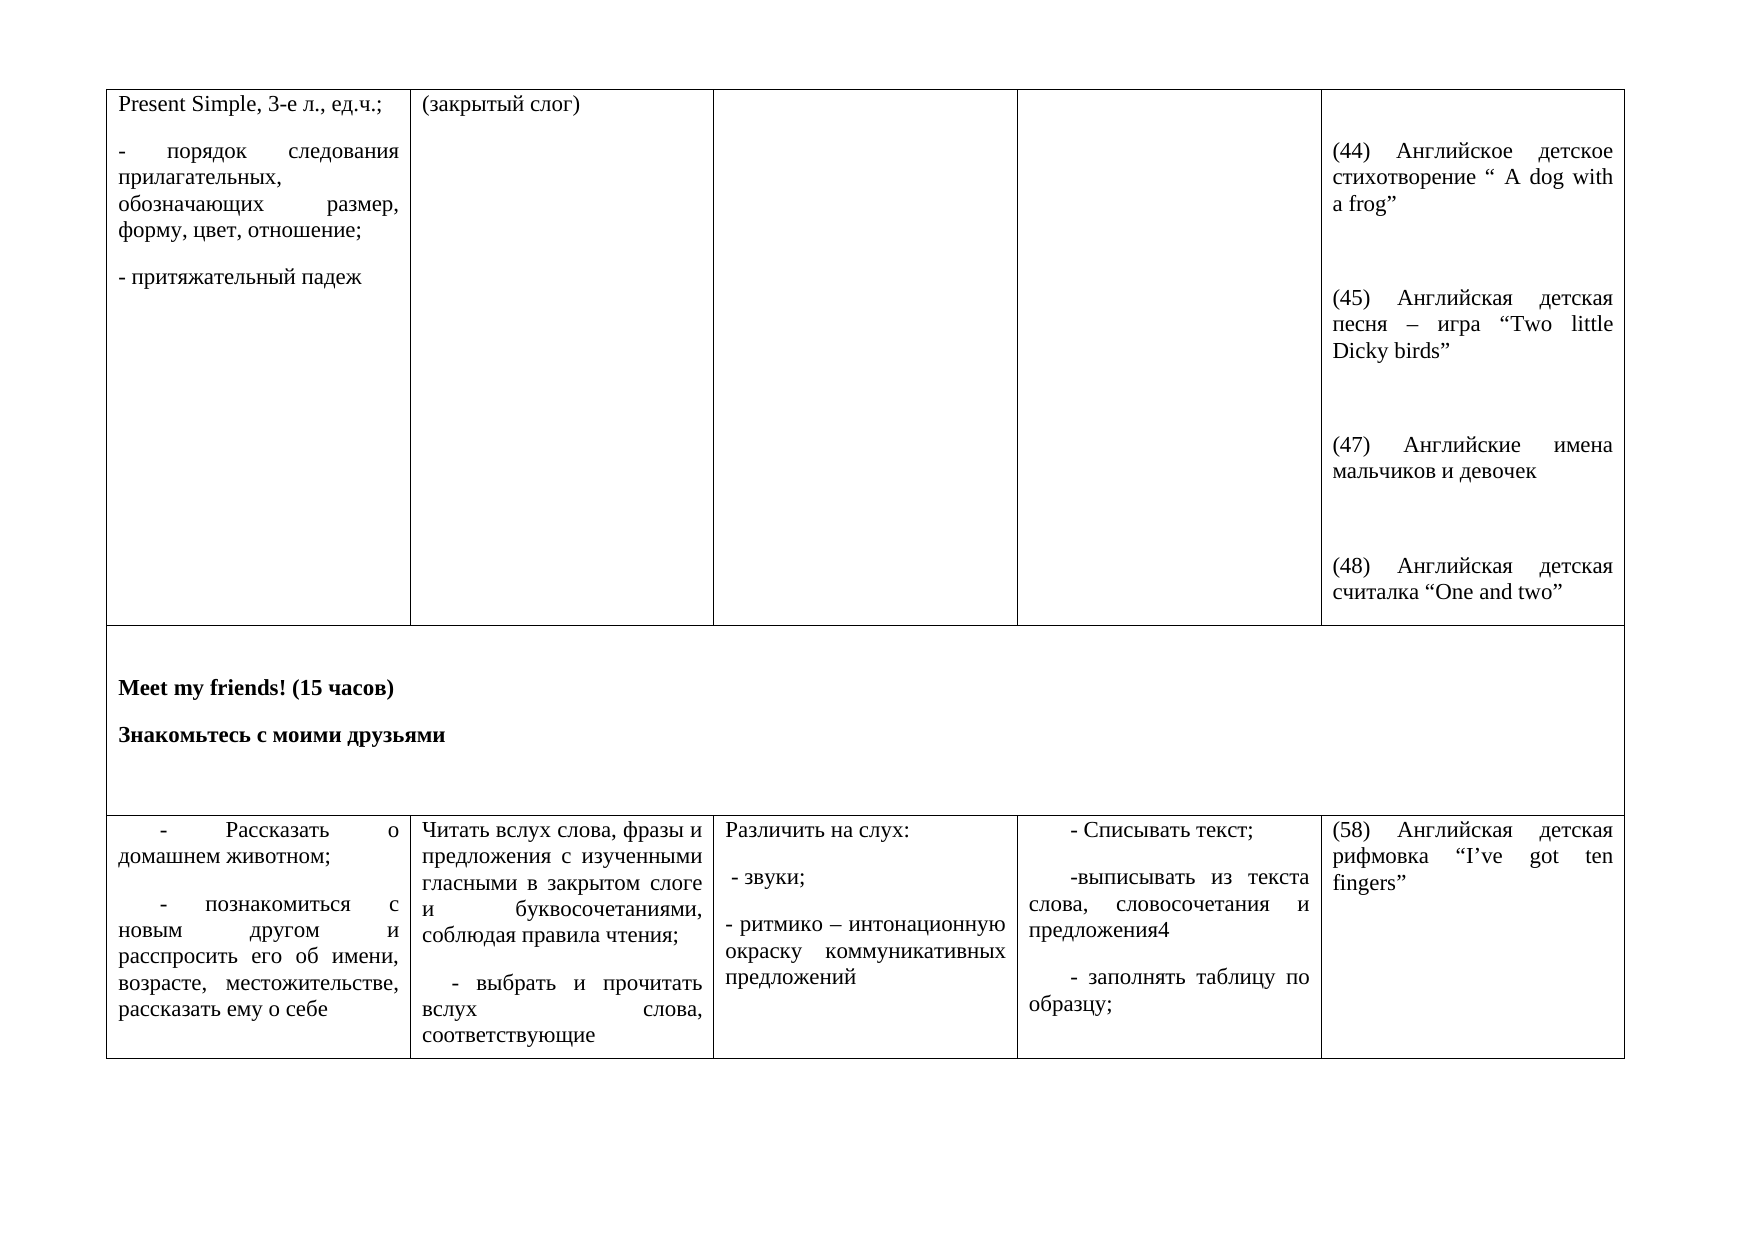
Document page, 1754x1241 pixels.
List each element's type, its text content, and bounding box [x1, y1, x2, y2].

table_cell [714, 90, 1017, 625]
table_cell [107, 816, 410, 1058]
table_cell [714, 816, 1017, 1058]
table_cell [411, 816, 713, 1058]
table_cell Meet my friends! (15 часов) Знакомьтесь с моими друзьями [107, 626, 1624, 815]
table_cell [1018, 90, 1321, 625]
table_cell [107, 90, 410, 625]
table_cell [1322, 90, 1624, 625]
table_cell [411, 90, 713, 625]
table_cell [1322, 816, 1624, 1058]
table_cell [1018, 816, 1321, 1058]
